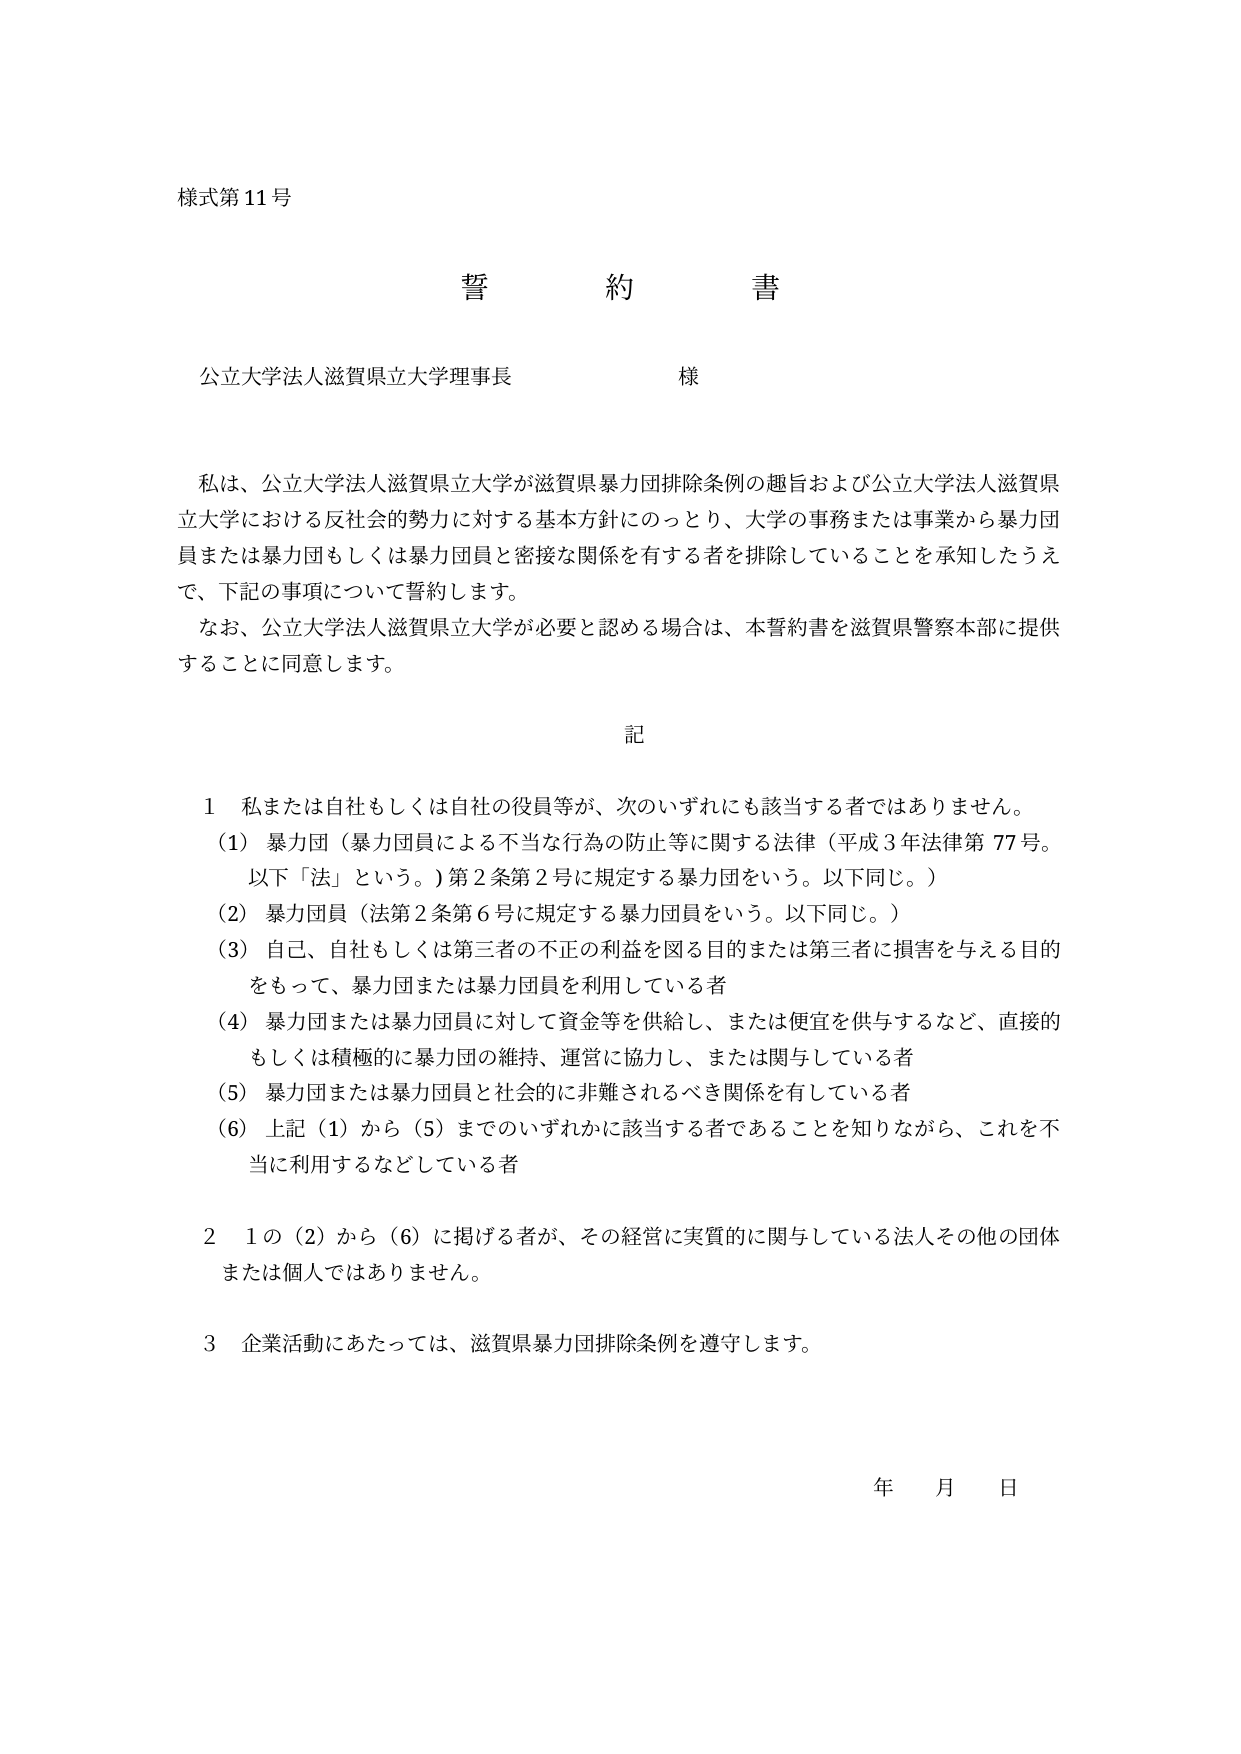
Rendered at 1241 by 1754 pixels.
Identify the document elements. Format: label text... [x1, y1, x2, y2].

text なお、公立大学法人滋賀県立大学が必要と認める場合は、本誓約書を滋賀県警察本部に提供することに同意します。 [177, 608, 1063, 680]
text 私は、公立大学法人滋賀県立大学が滋賀県暴力団排除条例の趣旨および公立大学法人滋賀県立大学における反社会的勢力に対する基本方針にのっとり、大学の事務または事業から暴力団員または暴力団もしくは暴力団員と密接な関係を有する者を排除していることを承知したうえで、下記の事項について誓約します。 [177, 465, 1063, 608]
text ２ １の（2）から（6）に掲げる者が、その経営に実質的に関与している法人その他の団体または個人ではありません。 [199, 1217, 1063, 1289]
text 誓 約 書 [177, 250, 1063, 322]
text （6） 上記（1）から（5）までのいずれかに該当する者であることを知りながら、これを不当に利用するなどしている者 [206, 1110, 1063, 1182]
text １ 私または自社もしくは自社の役員等が、次のいずれにも該当する者ではありません。 [199, 787, 1063, 823]
text 記 [206, 716, 1063, 752]
text 様式第11号 [177, 178, 1063, 214]
text （4） 暴力団または暴力団員に対して資金等を供給し、または便宜を供与するなど、直接的もしくは積極的に暴力団の維持、運営に協力し、または関与している者 [206, 1002, 1063, 1074]
text ３ 企業活動にあたっては、滋賀県暴力団排除条例を遵守します。 [199, 1325, 1063, 1361]
text （5） 暴力団または暴力団員と社会的に非難されるべき関係を有している者 [206, 1074, 1063, 1110]
text （3） 自己、自社もしくは第三者の不正の利益を図る目的または第三者に損害を与える目的をもって、暴力団または暴力団員を利用している者 [206, 931, 1063, 1002]
text （1） 暴力団（暴力団員による不当な行為の防止等に関する法律（平成３年法律第77号。以下「法」という。) 第２条第２号に規定する暴力団をいう。以下同じ。） [206, 823, 1063, 895]
text （2） 暴力団員（法第２条第６号に規定する暴力団員をいう。以下同じ。） [206, 895, 1063, 931]
text 公立大学法人滋賀県立大学理事長 様 [199, 357, 1063, 393]
text 年 月 日 [206, 1468, 1063, 1504]
